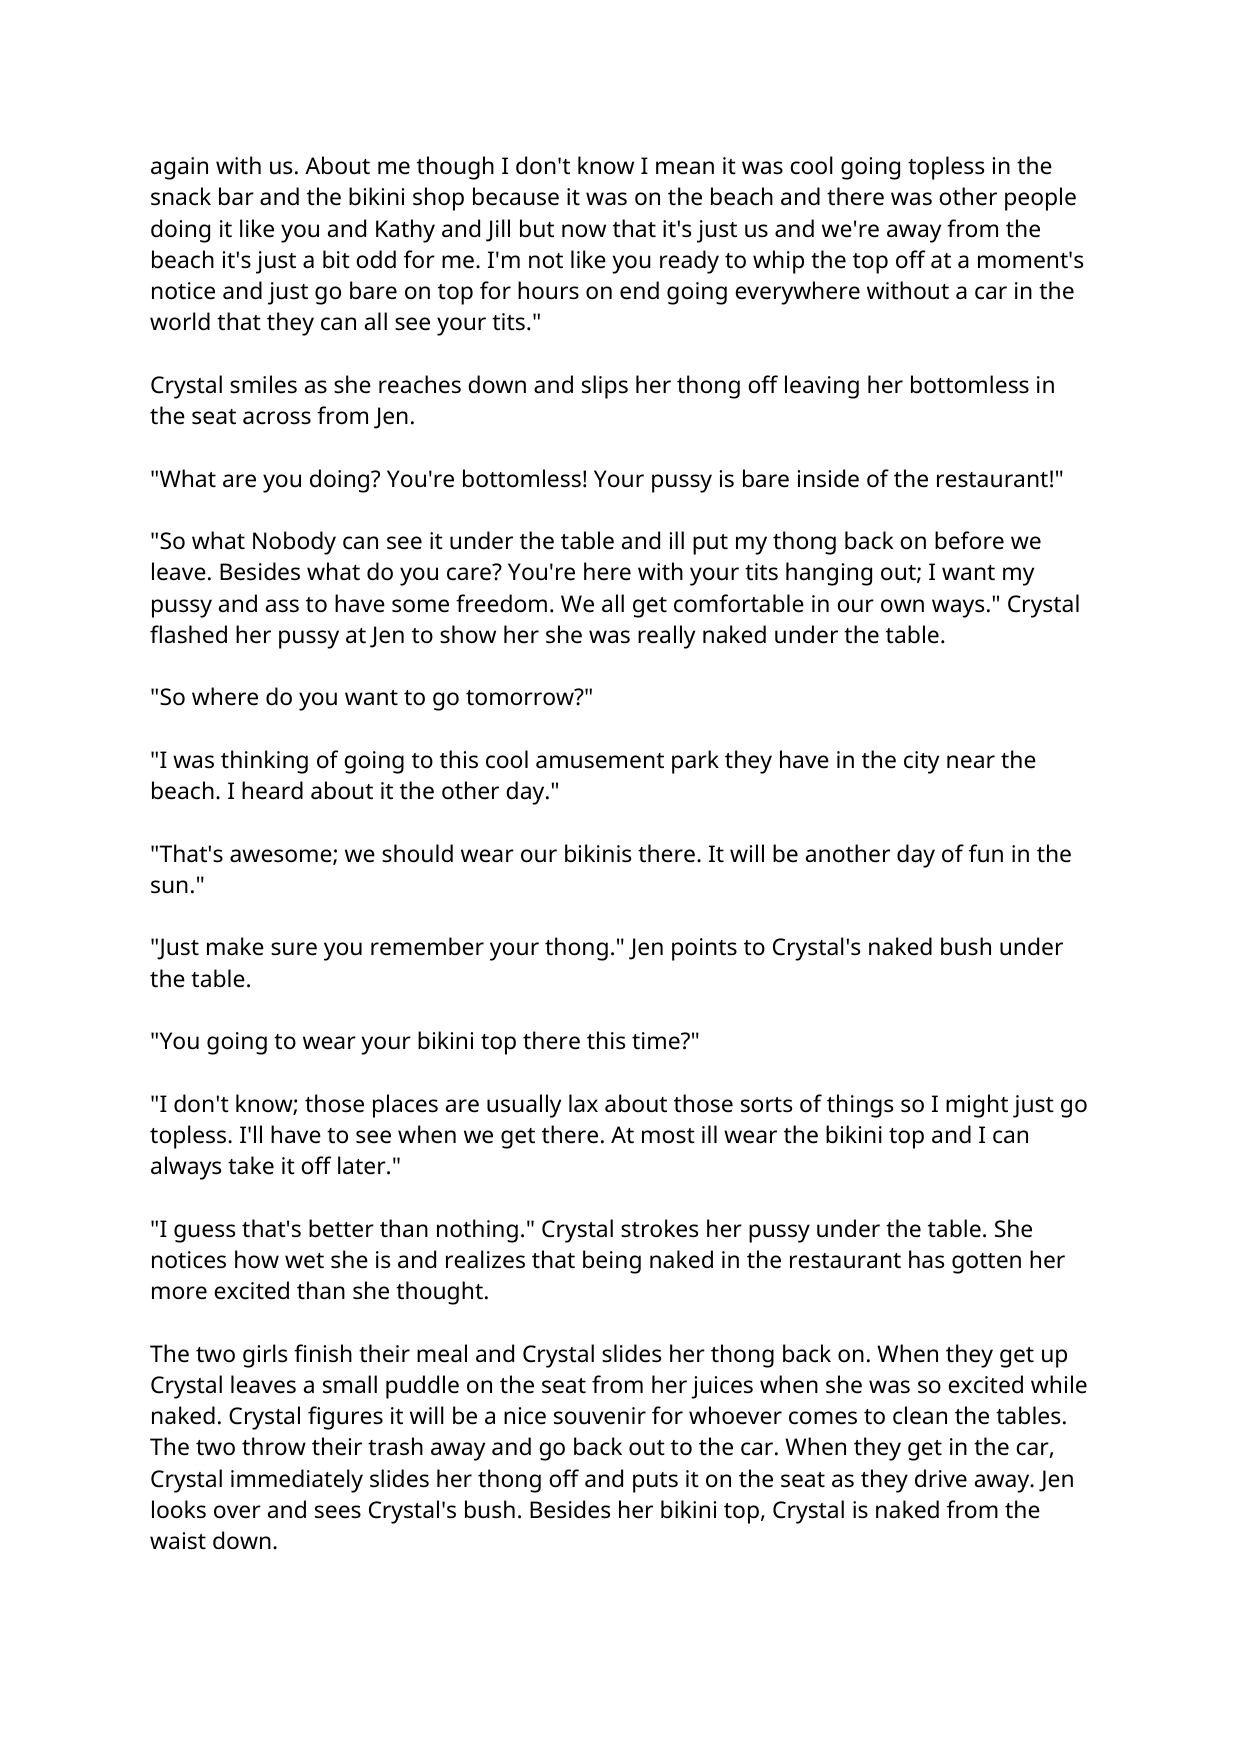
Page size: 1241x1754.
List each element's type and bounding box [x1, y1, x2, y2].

text [150, 150, 1090, 1587]
